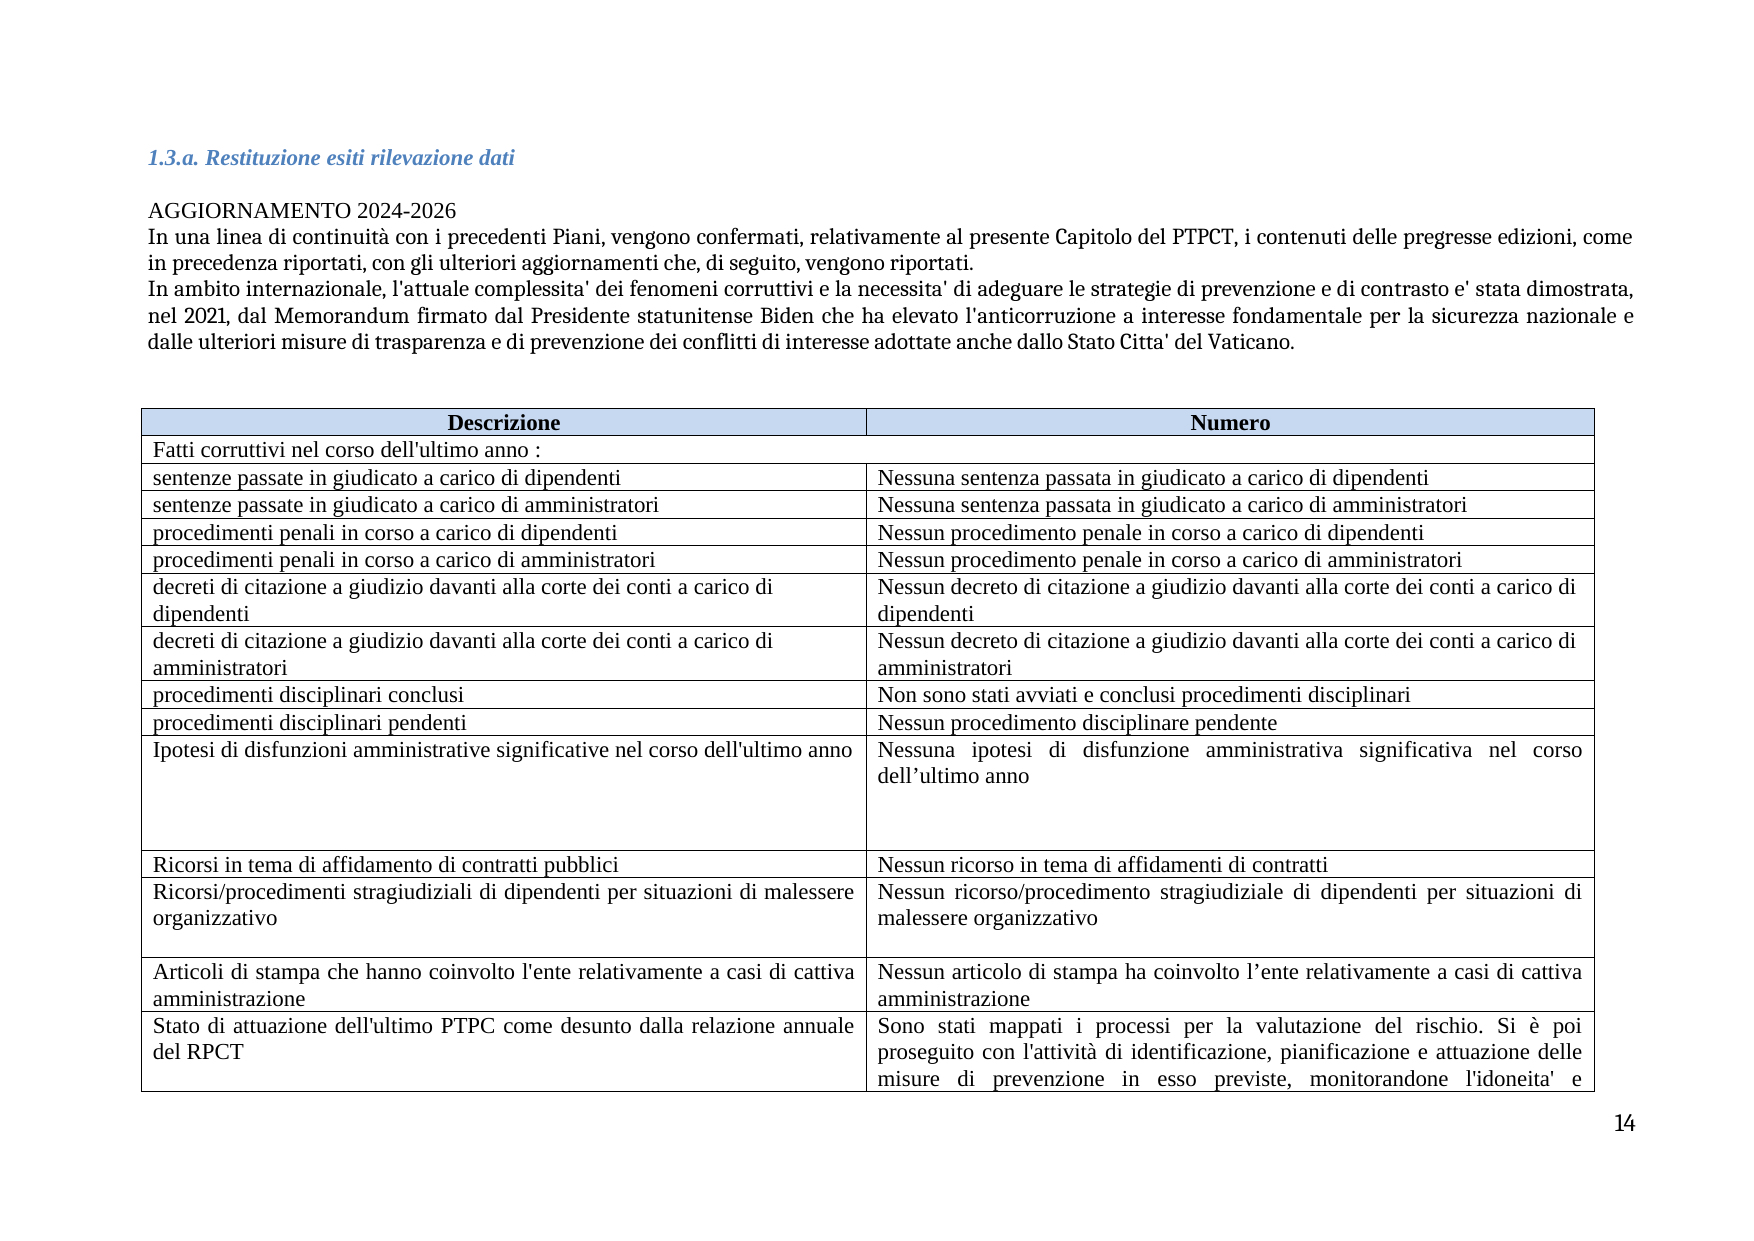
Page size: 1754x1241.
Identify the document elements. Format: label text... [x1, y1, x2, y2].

table_cell procedimenti penali in corso a carico di amministratori [142, 546, 866, 572]
table_cell procedimenti disciplinari conclusi [142, 681, 866, 708]
table_cell Nessun procedimento penale in corso a carico di dipendenti [867, 519, 1594, 545]
table_cell Nessun procedimento penale in corso a carico di amministratori [867, 546, 1594, 572]
text In ambito internazionale, l'attuale complessita' dei fenomeni corruttivi e la necessita' di adeguare le strategie di prevenzione e di contrasto e' stata dimostrata, nel 2021, dal Memorandum firmato dal Presidente statunitense Biden che ha elevato l'anticorruzione a interesse fondamentale per la sicurezza nazionale e dalle ulteriori misure di trasparenza e di prevenzione dei conflitti di interesse adottate anche dallo Stato Citta' del Vaticano. [148, 276, 1636, 355]
table_cell procedimenti disciplinari pendenti [142, 709, 866, 735]
table_cell Nessun ricorso/procedimento stragiudiziale di dipendenti per situazioni di malessere organizzativo [867, 878, 1594, 957]
table_cell Nessuna sentenza passata in giudicato a carico di dipendenti [867, 464, 1594, 490]
table_cell procedimenti penali in corso a carico di dipendenti [142, 519, 866, 545]
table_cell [867, 1012, 1594, 1091]
table_cell Ricorsi/procedimenti stragiudiziali di dipendenti per situazioni di malessere organizzativo [142, 878, 866, 957]
table_cell Ricorsi in tema di affidamento di contratti pubblici [142, 851, 866, 877]
text AGGIORNAMENTO 2024-2026 [148, 197, 1636, 223]
table_cell Ipotesi di disfunzioni amministrative significative nel corso dell'ultimo anno [142, 736, 866, 850]
table_header Descrizione [142, 409, 866, 435]
table_cell sentenze passate in giudicato a carico di dipendenti [142, 464, 866, 490]
table_cell Nessun decreto di citazione a giudizio davanti alla corte dei conti a carico di amministratori [867, 627, 1594, 680]
table_cell Non sono stati avviati e conclusi procedimenti disciplinari [867, 681, 1594, 708]
table_cell Nessun articolo di stampa ha coinvolto l’ente relativamente a casi di cattiva amministrazione [867, 958, 1594, 1011]
table_cell Nessun ricorso in tema di affidamenti di contratti [867, 851, 1594, 877]
table_cell decreti di citazione a giudizio davanti alla corte dei conti a carico di amministratori [142, 627, 866, 680]
subtitle 1.3.a. Restituzione esiti rilevazione dati [148, 144, 1636, 171]
table_cell Articoli di stampa che hanno coinvolto l'ente relativamente a casi di cattiva amministrazione [142, 958, 866, 1011]
table_cell Nessun decreto di citazione a giudizio davanti alla corte dei conti a carico di dipendenti [867, 574, 1594, 626]
table_cell Nessuna ipotesi di disfunzione amministrativa significativa nel corso dell’ultimo anno [867, 736, 1594, 850]
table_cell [142, 1012, 866, 1091]
table_cell decreti di citazione a giudizio davanti alla corte dei conti a carico di dipendenti [142, 574, 866, 626]
table_cell Nessuna sentenza passata in giudicato a carico di amministratori [867, 491, 1594, 518]
table_header Numero [867, 409, 1594, 435]
table_cell Nessun procedimento disciplinare pendente [867, 709, 1594, 735]
table_cell sentenze passate in giudicato a carico di amministratori [142, 491, 866, 518]
table_cell Fatti corruttivi nel corso dell'ultimo anno : [142, 436, 1594, 463]
